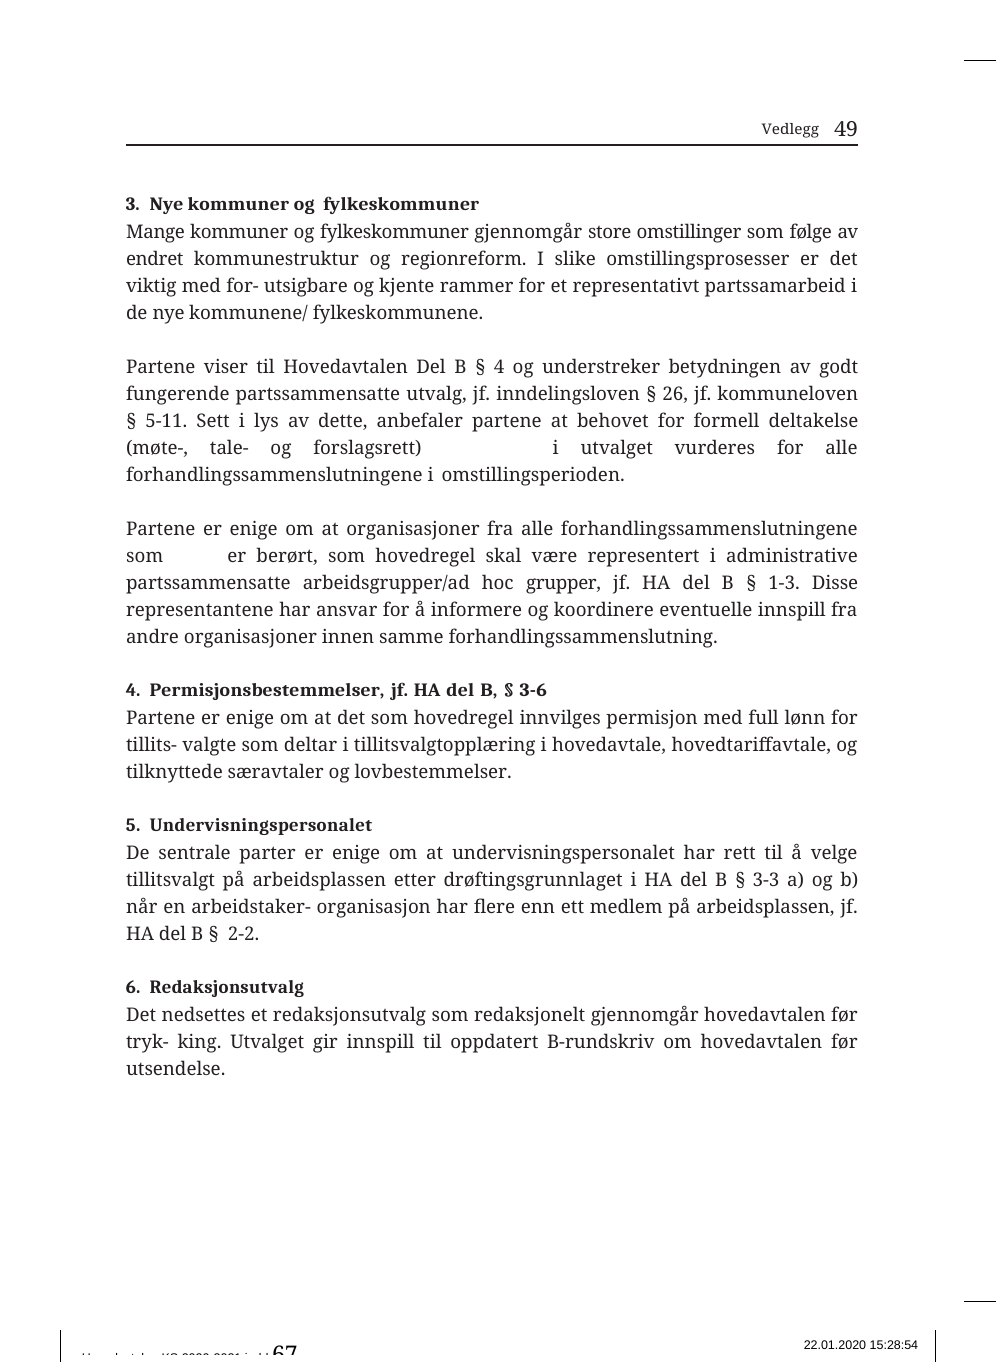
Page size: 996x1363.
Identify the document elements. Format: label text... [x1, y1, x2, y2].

text Mange kommuner og fylkeskommuner gjennomgår store omstillinger som følge av endret kommunestruktur og regionreform. I slike omstillingsprosesser er det viktig med for- utsigbare og kjente rammer for et representativt partssamarbeid i de nye kommunene/ fylkeskommunene. [126, 218, 858, 324]
text Partene er enige om at det som hovedregel innvilges permisjon med full lønn for tillits- valgte som deltar i tillitsvalgtopplæring i hovedavtale, hovedtariffavtale, og tilknyttede særavtaler og lovbestemmelser. [126, 705, 858, 784]
text Partene er enige om at organisasjoner fra alle forhandlingssammenslutningene som er berørt, som hovedregel skal være representert i administrative partssammensatte arbeidsgrupper/ad hoc grupper, jf. HA del B § 1-3. Disse representantene har ansvar for å informere og koordinere eventuelle innspill fra andre organisasjoner innen samme forhandlingssammenslutning. [126, 516, 859, 649]
subtitle Permisjonsbestemmelser, jf. HA del B, § 3-6 [126, 680, 881, 701]
text Vedlegg 49 [114, 114, 858, 142]
text Partene viser til Hovedavtalen Del B § 4 og understreker betydningen av godt fungerende partssammensatte utvalg, jf. inndelingsloven § 26, jf. kommuneloven § 5-11. Sett i lys av dette, anbefaler partene at behovet for formell deltakelse (møte-, tale- og forslagsrett) i utvalget vurderes for alle forhandlingssammenslutningene i omstillingsperioden. [126, 353, 859, 487]
subtitle Undervisningspersonalet [126, 815, 881, 836]
subtitle Nye kommuner og fylkeskommuner [126, 193, 881, 215]
text Det nedsettes et redaksjonsutvalg som redaksjonelt gjennomgår hovedavtalen før tryk- king. Utvalget gir innspill til oppdatert B-rundskriv om hovedavtalen før utsendelse. [126, 1002, 858, 1081]
subtitle Redaksjonsutvalg [126, 977, 881, 998]
text De sentrale parter er enige om at undervisningspersonalet har rett til å velge tillitsvalgt på arbeidsplassen etter drøftingsgrunnlaget i HA del B § 3-3 a) og b) når en arbeidstaker- organisasjon har flere enn ett medlem på arbeidsplassen, jf. HA del B § 2-2. [126, 840, 858, 946]
